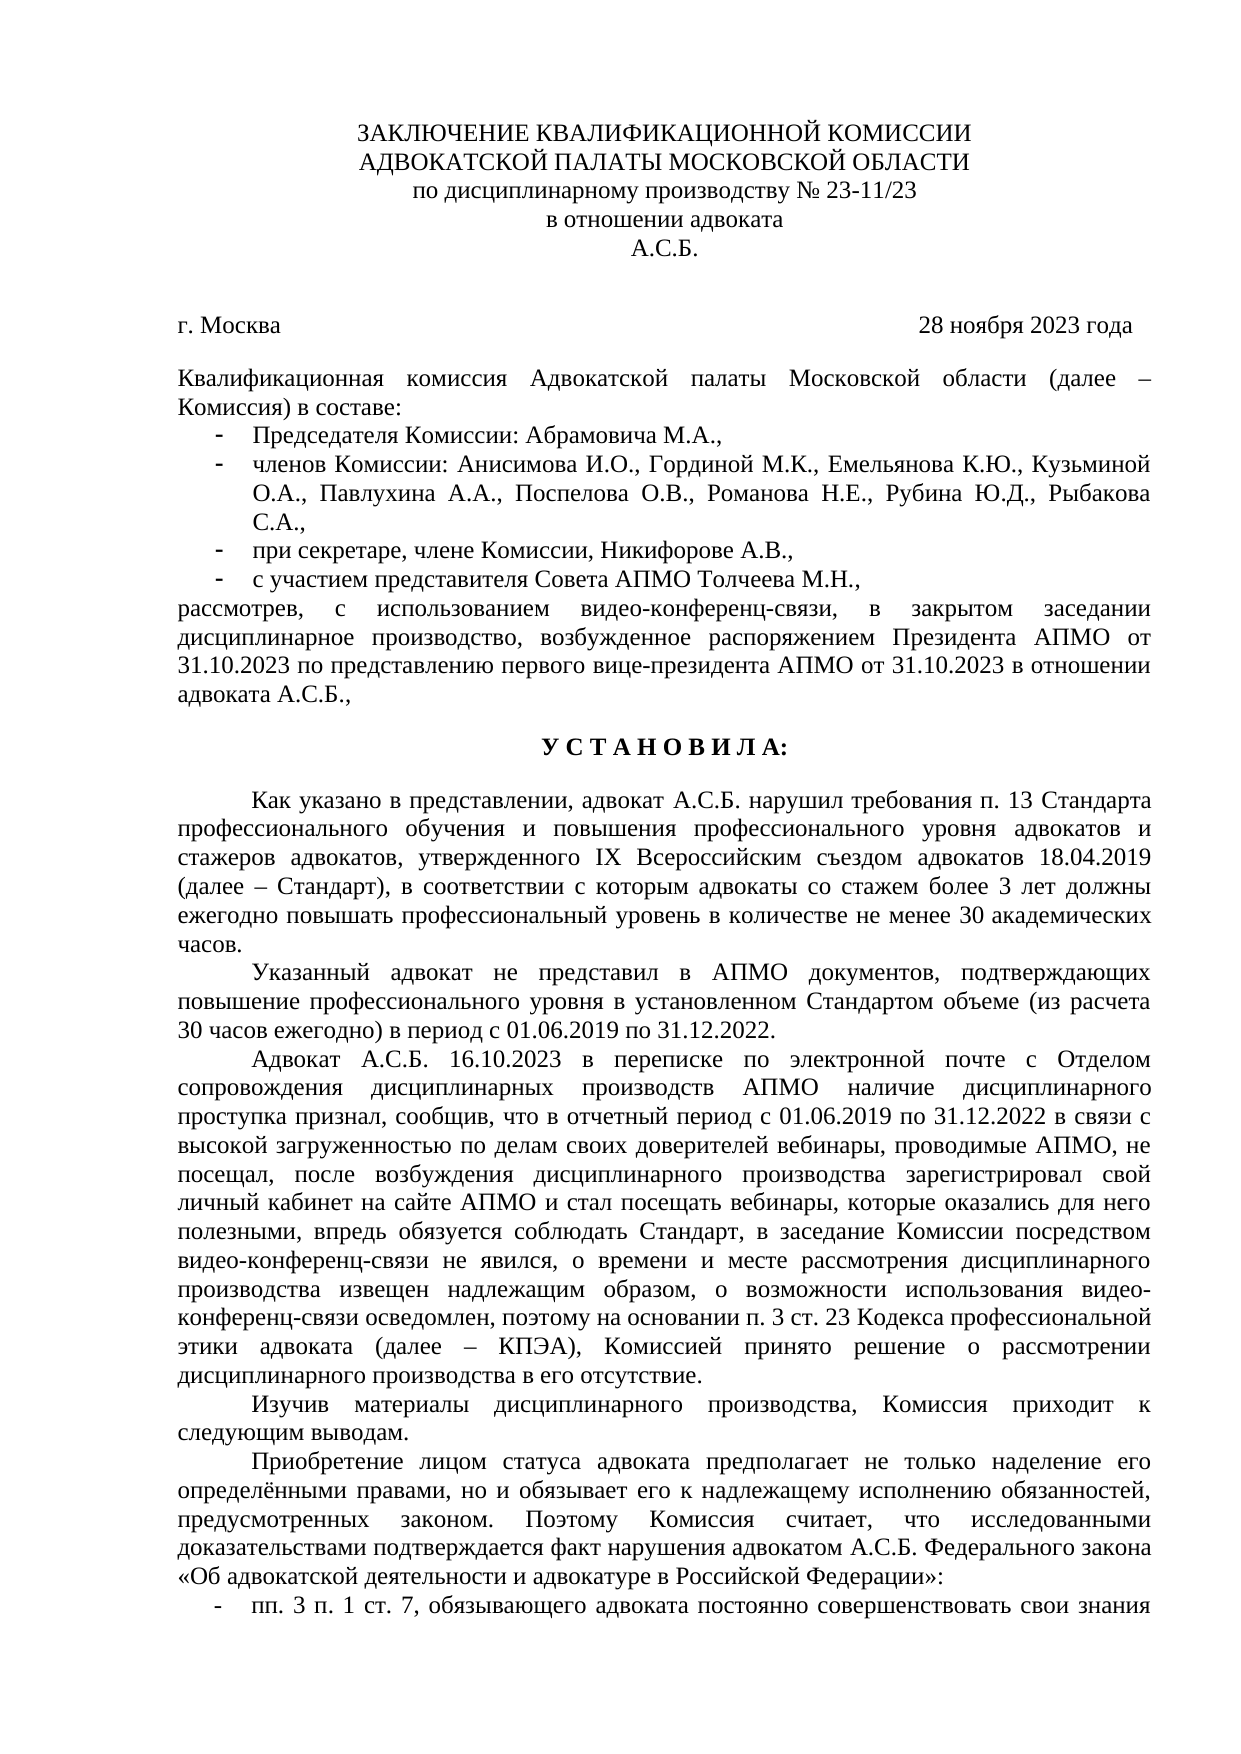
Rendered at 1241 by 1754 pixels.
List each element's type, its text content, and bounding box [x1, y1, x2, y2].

text г. Москва 28 ноября 2023 года [177, 310, 1152, 339]
text Приобретение лицом статуса адвоката предполагает не только наделение его определёнными правами, но и обязывает его к надлежащему исполнению обязанностей, предусмотренных законом. Поэтому Комиссия считает, что исследованными доказательствами подтверждается факт нарушения адвокатом А.С.Б. Федерального закона «Об адвокатской деятельности и адвокатуре в Российской Федерации»: [177, 1446, 1152, 1590]
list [213, 1590, 1152, 1619]
text Указанный адвокат не представил в АПМО документов, подтверждающих повышение профессионального уровня в установленном Стандартом объеме (из расчета 30 часов ежегодно) в период с 01.06.2019 по 31.12.2022. [177, 957, 1152, 1044]
text Как указано в представлении, адвокат А.С.Б. нарушил требования п. 13 Стандарта профессионального обучения и повышения профессионального уровня адвокатов и стажеров адвокатов, утвержденного IX Всероссийским съездом адвокатов 18.04.2019 (далее – Стандарт), в соответствии с которым адвокаты со стажем более 3 лет должны ежегодно повышать профессиональный уровень в количестве не менее 30 академических часов. [177, 785, 1152, 957]
text У С Т А Н О В И Л А: [177, 732, 1152, 761]
text Изучив материалы дисциплинарного производства, Комиссия приходит к следующим выводам. [177, 1389, 1152, 1446]
list при секретаре, члене Комиссии, Никифорове А.В., [215, 535, 1152, 564]
text А.С.Б. [177, 233, 1152, 262]
text Квалификационная комиссия Адвокатской палаты Московской области (далее – Комиссия) в составе: [177, 363, 1152, 420]
text ЗАКЛЮЧЕНИЕ КВАЛИФИКАЦИОННОЙ КОМИССИИ [177, 118, 1152, 147]
text Адвокат А.С.Б. 16.10.2023 в переписке по электронной почте с Отделом сопровождения дисциплинарных производств АПМО наличие дисциплинарного проступка признал, сообщив, что в отчетный период с 01.06.2019 по 31.12.2022 в связи с высокой загруженностью по делам своих доверителей вебинары, проводимые АПМО, не посещал, после возбуждения дисциплинарного производства зарегистрировал свой личный кабинет на сайте АПМО и стал посещать вебинары, которые оказались для него полезными, впредь обязуется соблюдать Стандарт, в заседание Комиссии посредством видео-конференц-связи не явился, о времени и месте рассмотрения дисциплинарного производства извещен надлежащим образом, о возможности использования видео-конференц-связи осведомлен, поэтому на основании п. 3 ст. 23 Кодекса профессиональной этики адвоката (далее – КПЭА), Комиссией принято решение о рассмотрении дисциплинарного производства в его отсутствие. [177, 1044, 1152, 1389]
list с участием представителя Совета АПМО Толчеева М.Н., [215, 564, 1152, 593]
text АДВОКАТСКОЙ ПАЛАТЫ МОСКОВСКОЙ ОБЛАСТИ [177, 147, 1152, 176]
text по дисциплинарному производству № 23-11/23 [177, 176, 1152, 204]
text рассмотрев, с использованием видео-конференц-связи, в закрытом заседании дисциплинарное производство, возбужденное распоряжением Президента АПМО от 31.10.2023 по представлению первого вице-президента АПМО от 31.10.2023 в отношении адвоката А.С.Б., [177, 593, 1152, 708]
list Председателя Комиссии: Абрамовича М.А., [215, 420, 1152, 449]
list членов Комиссии: Анисимова И.О., Гординой М.К., Емельянова К.Ю., Кузьминой О.А., Павлухина А.А., Поспелова О.В., Романова Н.Е., Рубина Ю.Д., Рыбакова С.А., [215, 449, 1152, 535]
text в отношении адвоката [177, 204, 1152, 233]
